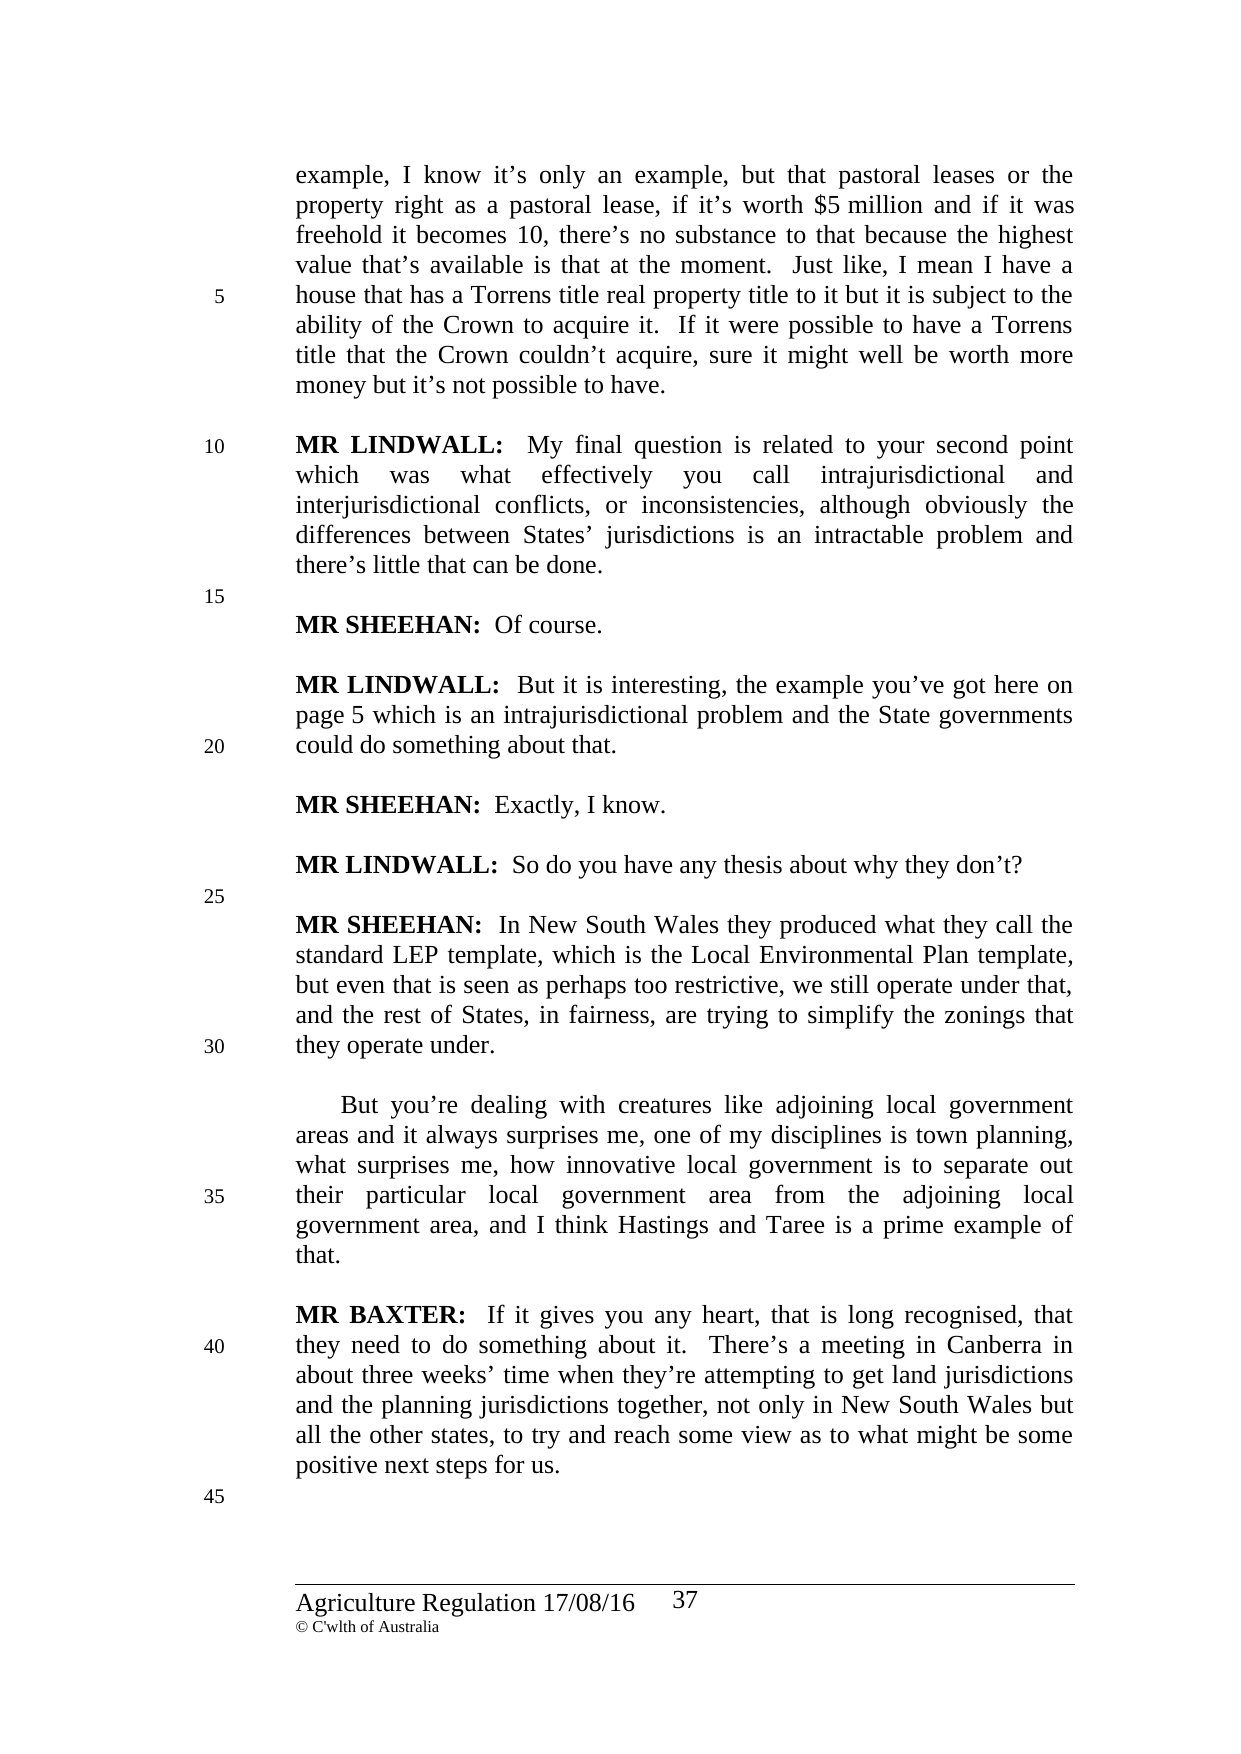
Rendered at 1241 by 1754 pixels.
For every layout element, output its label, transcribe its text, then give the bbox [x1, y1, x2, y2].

text MR LINDWALL: My final question is related to your second point which was what effectively you call intrajurisdictional and interjurisdictional conflicts, or inconsistencies, although obviously the differences between States’ jurisdictions is an intractable problem and there’s little that can be done. [295, 429, 1075, 579]
text MR SHEEHAN: Exactly, I know. [295, 789, 1075, 819]
text MR LINDWALL: But it is interesting, the example you’ve got here on page 5 which is an intrajurisdictional problem and the State governments could do something about that. [295, 669, 1075, 759]
text MR SHEEHAN: Of course. [295, 609, 1075, 639]
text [295, 159, 1075, 399]
text MR SHEEHAN: In New South Wales they produced what they call the standard LEP template, which is the Local Environmental Plan template, but even that is seen as perhaps too restrictive, we still operate under that, and the rest of States, in fairness, are trying to simplify the zonings that they operate under. [295, 909, 1075, 1059]
text MR BAXTER: If it gives you any heart, that is long recognised, that they need to do something about it. There’s a meeting in Canberra in about three weeks’ time when they’re attempting to get land jurisdictions and the planning jurisdictions together, not only in New South Wales but all the other states, to try and reach some view as to what might be some positive next steps for us. [295, 1299, 1075, 1479]
text MR LINDWALL: So do you have any thesis about why they don’t? [295, 849, 1075, 879]
text But you’re dealing with creatures like adjoining local government areas and it always surprises me, one of my disciplines is town planning, what surprises me, how innovative local government is to separate out their particular local government area from the adjoining local government area, and I think Hastings and Taree is a prime example of that. [295, 1089, 1075, 1269]
